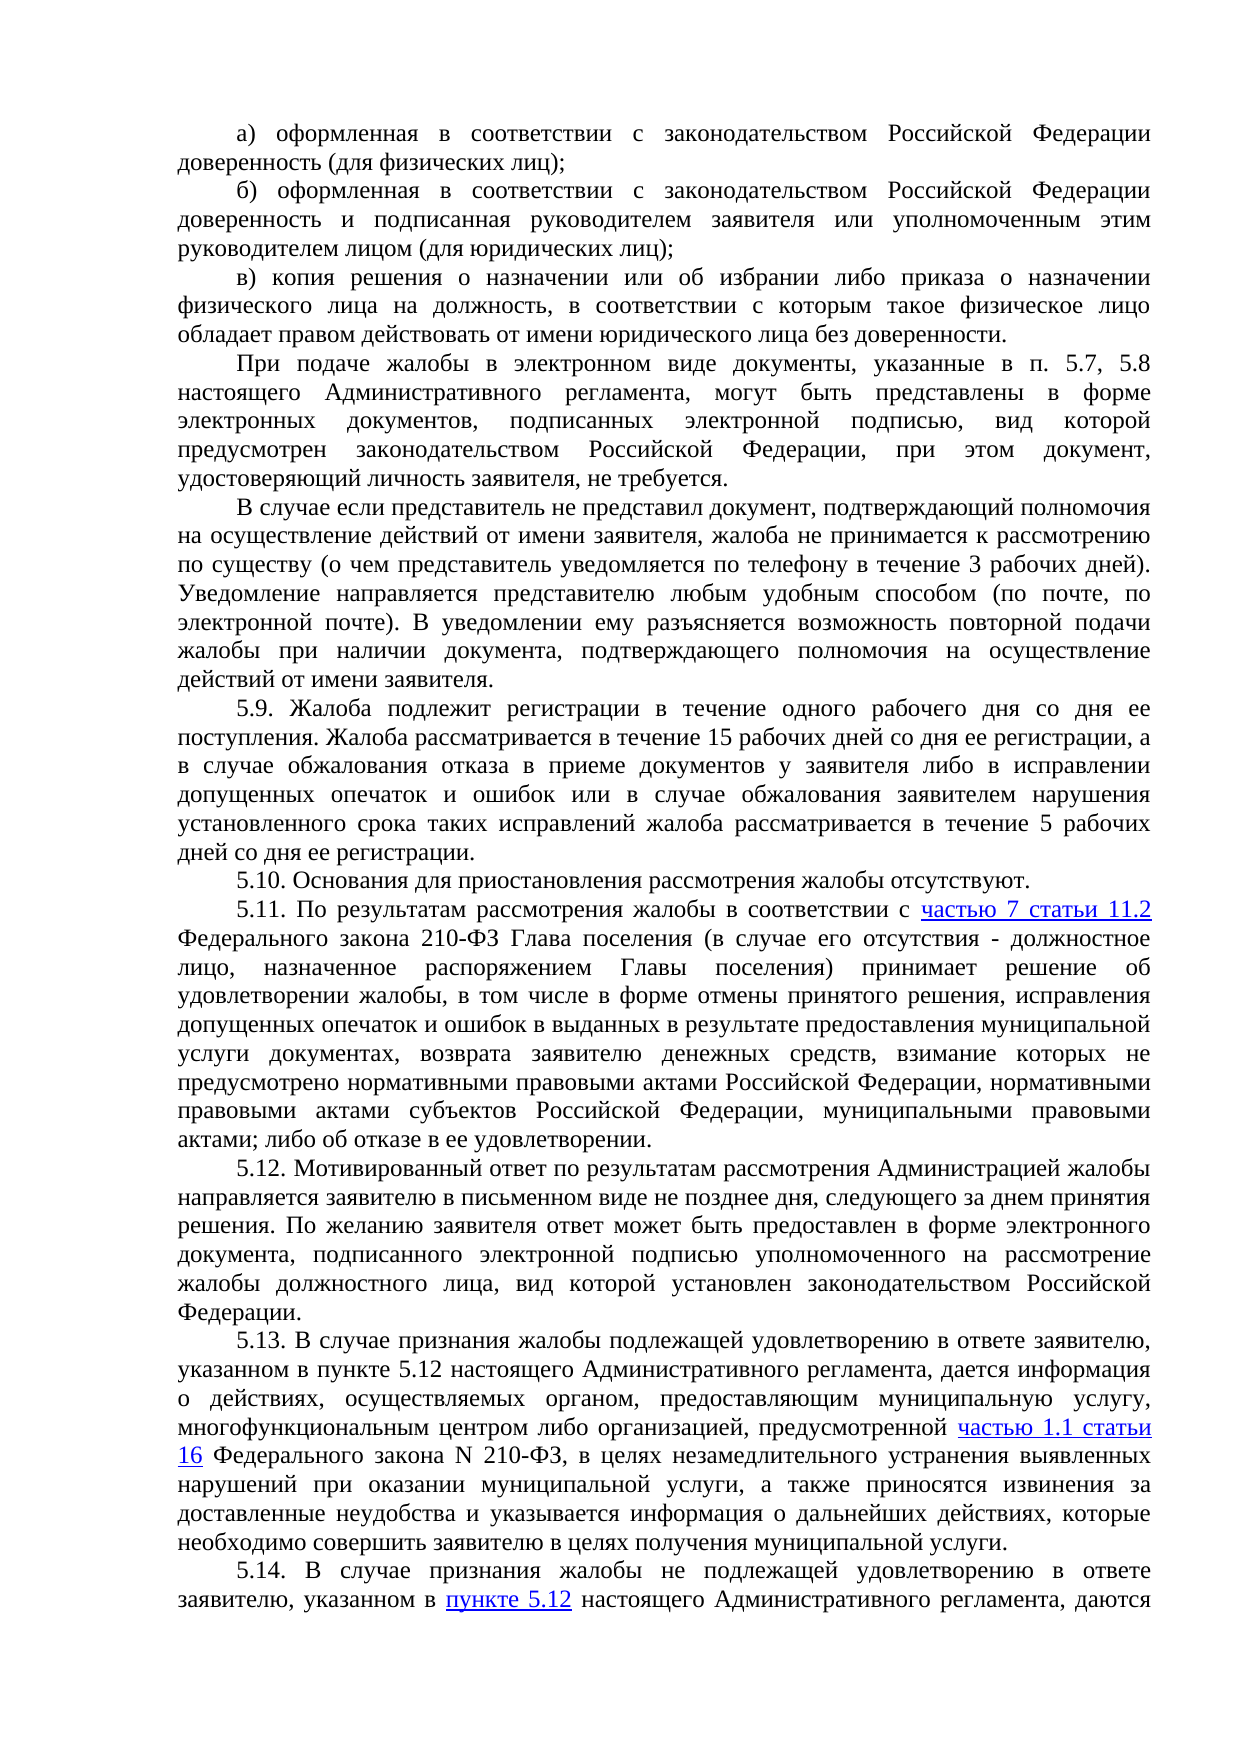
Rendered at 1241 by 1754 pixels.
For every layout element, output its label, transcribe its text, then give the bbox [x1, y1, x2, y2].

text В случае если представитель не представил документ, подтверждающий полномочия на осуществление действий от имени заявителя, жалоба не принимается к рассмотрению по существу (о чем представитель уведомляется по телефону в течение 3 рабочих дней). Уведомление направляется представителю любым удобным способом (по почте, по электронной почте). В уведомлении ему разъясняется возможность повторной подачи жалобы при наличии документа, подтверждающего полномочия на осуществление действий от имени заявителя. [177, 492, 1152, 693]
text 5.9. Жалоба подлежит регистрации в течение одного рабочего дня со дня ее поступления. Жалоба рассматривается в течение 15 рабочих дней со дня ее регистрации, а в случае обжалования отказа в приеме документов у заявителя либо в исправлении допущенных опечаток и ошибок или в случае обжалования заявителем нарушения установленного срока таких исправлений жалоба рассматривается в течение 5 рабочих дней со дня ее регистрации. [177, 693, 1152, 866]
text При подаче жалобы в электронном виде документы, указанные в п. 5.7, 5.8 настоящего Административного регламента, могут быть представлены в форме электронных документов, подписанных электронной подписью, вид которой предусмотрен законодательством Российской Федерации, при этом документ, удостоверяющий личность заявителя, не требуется. [177, 348, 1152, 492]
text 5.11. По результатам рассмотрения жалобы в соответствии с частью 7 статьи 11.2 Федерального закона 210-ФЗ Глава поселения (в случае его отсутствия - должностное лицо, назначенное распоряжением Главы поселения) принимает решение об удовлетворении жалобы, в том числе в форме отмены принятого решения, исправления допущенных опечаток и ошибок в выданных в результате предоставления муниципальной услуги документах, возврата заявителю денежных средств, взимание которых не предусмотрено нормативными правовыми актами Российской Федерации, нормативными правовыми актами субъектов Российской Федерации, муниципальными правовыми актами; либо об отказе в ее удовлетворении. [177, 894, 1152, 1153]
text б) оформленная в соответствии с законодательством Российской Федерации доверенность и подписанная руководителем заявителя или уполномоченным этим руководителем лицом (для юридических лиц); [177, 176, 1152, 262]
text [177, 1556, 1152, 1613]
text 5.12. Мотивированный ответ по результатам рассмотрения Администрацией жалобы направляется заявителю в письменном виде не позднее дня, следующего за днем принятия решения. По желанию заявителя ответ может быть предоставлен в форме электронного документа, подписанного электронной подписью уполномоченного на рассмотрение жалобы должностного лица, вид которой установлен законодательством Российской Федерации. [177, 1153, 1152, 1326]
text а) оформленная в соответствии с законодательством Российской Федерации доверенность (для физических лиц); [177, 118, 1152, 176]
text 5.13. В случае признания жалобы подлежащей удовлетворению в ответе заявителю, указанном в пункте 5.12 настоящего Административного регламента, дается информация о действиях, осуществляемых органом, предоставляющим муниципальную услугу, многофункциональным центром либо организацией, предусмотренной частью 1.1 статьи 16 Федерального закона N 210-ФЗ, в целях незамедлительного устранения выявленных нарушений при оказании муниципальной услуги, а также приносятся извинения за доставленные неудобства и указывается информация о дальнейших действиях, которые необходимо совершить заявителю в целях получения муниципальной услуги. [177, 1326, 1152, 1556]
text 5.10. Основания для приостановления рассмотрения жалобы отсутствуют. [177, 866, 1152, 894]
text в) копия решения о назначении или об избрании либо приказа о назначении физического лица на должность, в соответствии с которым такое физическое лицо обладает правом действовать от имени юридического лица без доверенности. [177, 262, 1152, 348]
